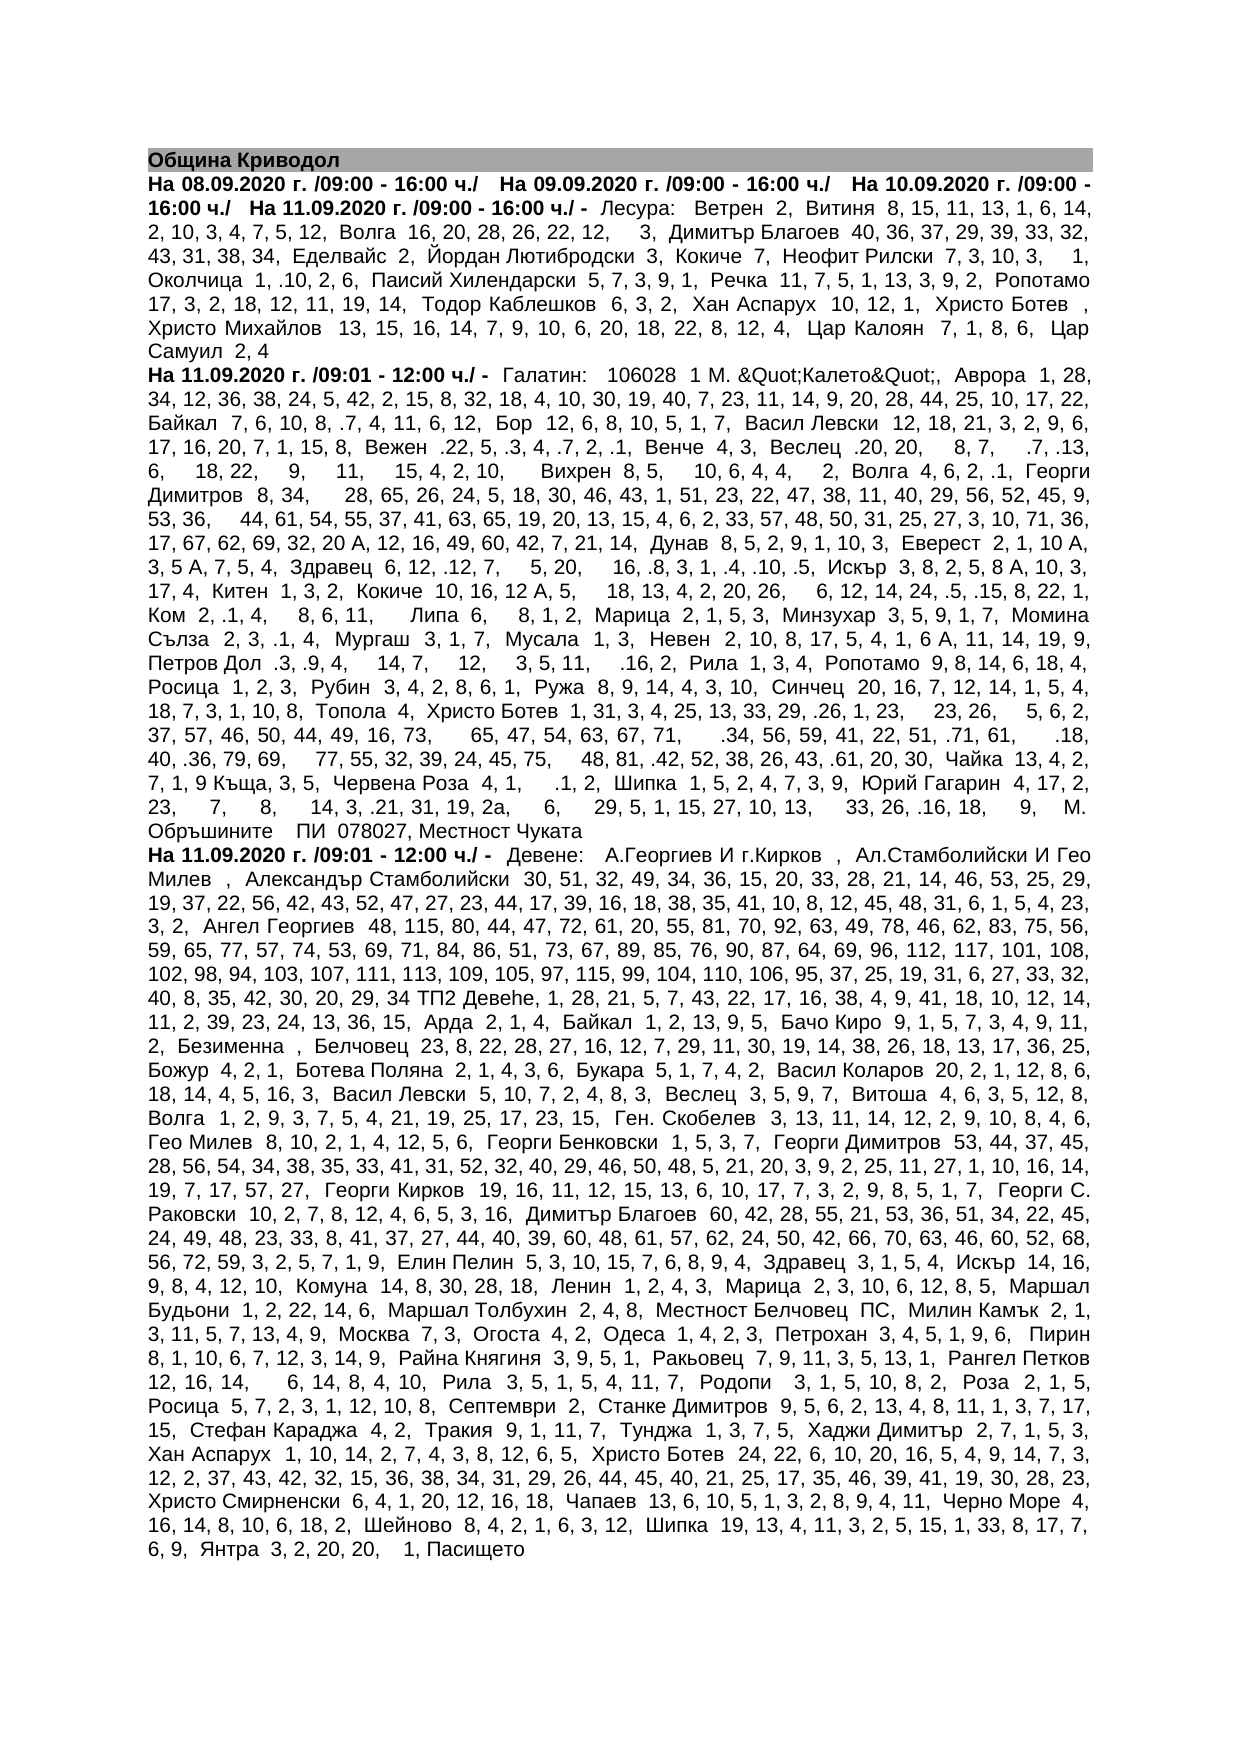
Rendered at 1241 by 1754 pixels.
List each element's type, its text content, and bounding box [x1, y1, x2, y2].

text На 11.09.2020 г. /09:01 - 12:00 ч./ - Галатин: 106028 1 М. &Quot;Калето&Quot;, Аврора 1, 28, 34, 12, 36, 38, 24, 5, 42, 2, 15, 8, 32, 18, 4, 10, 30, 19, 40, 7, 23, 11, 14, 9, 20, 28, 44, 25, 10, 17, 22, Байкал 7, 6, 10, 8, .7, 4, 11, 6, 12, Бор 12, 6, 8, 10, 5, 1, 7, Васил Левски 12, 18, 21, 3, 2, 9, 6, 17, 16, 20, 7, 1, 15, 8, Вежен .22, 5, .3, 4, .7, 2, .1, Венче 4, 3, Веслец .20, 20, 8, 7, .7, .13, 6, 18, 22, 9, 11, 15, 4, 2, 10, Вихрен 8, 5, 10, 6, 4, 4, 2, Волга 4, 6, 2, .1, Георги Димитров 8, 34, 28, 65, 26, 24, 5, 18, 30, 46, 43, 1, 51, 23, 22, 47, 38, 11, 40, 29, 56, 52, 45, 9, 53, 36, 44, 61, 54, 55, 37, 41, 63, 65, 19, 20, 13, 15, 4, 6, 2, 33, 57, 48, 50, 31, 25, 27, 3, 10, 71, 36, 17, 67, 62, 69, 32, 20 А, 12, 16, 49, 60, 42, 7, 21, 14, Дунав 8, 5, 2, 9, 1, 10, 3, Еверест 2, 1, 10 А, 3, 5 А, 7, 5, 4, Здравец 6, 12, .12, 7, 5, 20, 16, .8, 3, 1, .4, .10, .5, Искър 3, 8, 2, 5, 8 А, 10, 3, 17, 4, Китен 1, 3, 2, Кокиче 10, 16, 12 А, 5, 18, 13, 4, 2, 20, 26, 6, 12, 14, 24, .5, .15, 8, 22, 1, Ком 2, .1, 4, 8, 6, 11, Липа 6, 8, 1, 2, Марица 2, 1, 5, 3, Минзухар 3, 5, 9, 1, 7, Момина Сълза 2, 3, .1, 4, Мургаш 3, 1, 7, Мусала 1, 3, Невен 2, 10, 8, 17, 5, 4, 1, 6 А, 11, 14, 19, 9, Петров Дол .3, .9, 4, 14, 7, 12, 3, 5, 11, .16, 2, Рила 1, 3, 4, Ропотамо 9, 8, 14, 6, 18, 4, Росица 1, 2, 3, Рубин 3, 4, 2, 8, 6, 1, Ружа 8, 9, 14, 4, 3, 10, Синчец 20, 16, 7, 12, 14, 1, 5, 4, 18, 7, 3, 1, 10, 8, Топола 4, Христо Ботев 1, 31, 3, 4, 25, 13, 33, 29, .26, 1, 23, 23, 26, 5, 6, 2, 37, 57, 46, 50, 44, 49, 16, 73, 65, 47, 54, 63, 67, 71, .34, 56, 59, 41, 22, 51, .71, 61, .18, 40, .36, 79, 69, 77, 55, 32, 39, 24, 45, 75, 48, 81, .42, 52, 38, 26, 43, .61, 20, 30, Чайка 13, 4, 2, 7, 1, 9 Къща, 3, 5, Червена Роза 4, 1, .1, 2, Шипка 1, 5, 2, 4, 7, 3, 9, Юрий Гагарин 4, 17, 2, 23, 7, 8, 14, 3, .21, 31, 19, 2а, 6, 29, 5, 1, 15, 27, 10, 13, 33, 26, .16, 18, 9, М. Обръшините ПИ 078027, Местност Чуката [148, 363, 1093, 842]
text На 08.09.2020 г. /09:00 - 16:00 ч./ На 09.09.2020 г. /09:00 - 16:00 ч./ На 10.09.2020 г. /09:00 - 16:00 ч./ На 11.09.2020 г. /09:00 - 16:00 ч./ - Лесура: Ветрен 2, Витиня 8, 15, 11, 13, 1, 6, 14, 2, 10, 3, 4, 7, 5, 12, Волга 16, 20, 28, 26, 22, 12, 3, Димитър Благоев 40, 36, 37, 29, 39, 33, 32, 43, 31, 38, 34, Еделвайс 2, Йордан Лютибродски 3, Кокиче 7, Неофит Рилски 7, 3, 10, 3, 1, Околчица 1, .10, 2, 6, Паисий Хилендарски 5, 7, 3, 9, 1, Речка 11, 7, 5, 1, 13, 3, 9, 2, Ропотамо 17, 3, 2, 18, 12, 11, 19, 14, Тодор Каблешков 6, 3, 2, Хан Аспарух 10, 12, 1, Христо Ботев , Христо Михайлов 13, 15, 16, 14, 7, 9, 10, 6, 20, 18, 22, 8, 12, 4, Цар Калоян 7, 1, 8, 6, Цар Самуил 2, 4 [148, 172, 1093, 363]
text На 11.09.2020 г. /09:01 - 12:00 ч./ - Девене: А.Георгиев И г.Кирков , Ал.Стамболийски И Гео Милев , Александър Стамболийски 30, 51, 32, 49, 34, 36, 15, 20, 33, 28, 21, 14, 46, 53, 25, 29, 19, 37, 22, 56, 42, 43, 52, 47, 27, 23, 44, 17, 39, 16, 18, 38, 35, 41, 10, 8, 12, 45, 48, 31, 6, 1, 5, 4, 23, 3, 2, Ангел Георгиев 48, 115, 80, 44, 47, 72, 61, 20, 55, 81, 70, 92, 63, 49, 78, 46, 62, 83, 75, 56, 59, 65, 77, 57, 74, 53, 69, 71, 84, 86, 51, 73, 67, 89, 85, 76, 90, 87, 64, 69, 96, 112, 117, 101, 108, 102, 98, 94, 103, 107, 111, 113, 109, 105, 97, 115, 99, 104, 110, 106, 95, 37, 25, 19, 31, 6, 27, 33, 32, 40, 8, 35, 42, 30, 20, 29, 34 ТП2 Девеhе, 1, 28, 21, 5, 7, 43, 22, 17, 16, 38, 4, 9, 41, 18, 10, 12, 14, 11, 2, 39, 23, 24, 13, 36, 15, Арда 2, 1, 4, Байкал 1, 2, 13, 9, 5, Бачо Киро 9, 1, 5, 7, 3, 4, 9, 11, 2, Безименна , Белчовец 23, 8, 22, 28, 27, 16, 12, 7, 29, 11, 30, 19, 14, 38, 26, 18, 13, 17, 36, 25, Божур 4, 2, 1, Ботева Поляна 2, 1, 4, 3, 6, Букара 5, 1, 7, 4, 2, Васил Коларов 20, 2, 1, 12, 8, 6, 18, 14, 4, 5, 16, 3, Васил Левски 5, 10, 7, 2, 4, 8, 3, Веслец 3, 5, 9, 7, Витоша 4, 6, 3, 5, 12, 8, Волга 1, 2, 9, 3, 7, 5, 4, 21, 19, 25, 17, 23, 15, Ген. Скобелев 3, 13, 11, 14, 12, 2, 9, 10, 8, 4, 6, Гео Милев 8, 10, 2, 1, 4, 12, 5, 6, Георги Бенковски 1, 5, 3, 7, Георги Димитров 53, 44, 37, 45, 28, 56, 54, 34, 38, 35, 33, 41, 31, 52, 32, 40, 29, 46, 50, 48, 5, 21, 20, 3, 9, 2, 25, 11, 27, 1, 10, 16, 14, 19, 7, 17, 57, 27, Георги Кирков 19, 16, 11, 12, 15, 13, 6, 10, 17, 7, 3, 2, 9, 8, 5, 1, 7, Георги С. Раковски 10, 2, 7, 8, 12, 4, 6, 5, 3, 16, Димитър Благоев 60, 42, 28, 55, 21, 53, 36, 51, 34, 22, 45, 24, 49, 48, 23, 33, 8, 41, 37, 27, 44, 40, 39, 60, 48, 61, 57, 62, 24, 50, 42, 66, 70, 63, 46, 60, 52, 68, 56, 72, 59, 3, 2, 5, 7, 1, 9, Елин Пелин 5, 3, 10, 15, 7, 6, 8, 9, 4, Здравец 3, 1, 5, 4, Искър 14, 16, 9, 8, 4, 12, 10, Комуна 14, 8, 30, 28, 18, Ленин 1, 2, 4, 3, Марица 2, 3, 10, 6, 12, 8, 5, Маршал Будьони 1, 2, 22, 14, 6, Маршал Толбухин 2, 4, 8, Местност Белчовец ПС, Милин Камък 2, 1, 3, 11, 5, 7, 13, 4, 9, Москва 7, 3, Огоста 4, 2, Одеса 1, 4, 2, 3, Петрохан 3, 4, 5, 1, 9, 6, Пирин 8, 1, 10, 6, 7, 12, 3, 14, 9, Райна Княгиня 3, 9, 5, 1, Ракьовец 7, 9, 11, 3, 5, 13, 1, Рангел Петков 12, 16, 14, 6, 14, 8, 4, 10, Рила 3, 5, 1, 5, 4, 11, 7, Родопи 3, 1, 5, 10, 8, 2, Роза 2, 1, 5, Росица 5, 7, 2, 3, 1, 12, 10, 8, Септември 2, Станке Димитров 9, 5, 6, 2, 13, 4, 8, 11, 1, 3, 7, 17, 15, Стефан Караджа 4, 2, Тракия 9, 1, 11, 7, Тунджа 1, 3, 7, 5, Хаджи Димитър 2, 7, 1, 5, 3, Хан Аспарух 1, 10, 14, 2, 7, 4, 3, 8, 12, 6, 5, Христо Ботев 24, 22, 6, 10, 20, 16, 5, 4, 9, 14, 7, 3, 12, 2, 37, 43, 42, 32, 15, 36, 38, 34, 31, 29, 26, 44, 45, 40, 21, 25, 17, 35, 46, 39, 41, 19, 30, 28, 23, Христо Смирненски 6, 4, 1, 20, 12, 16, 18, Чапаев 13, 6, 10, 5, 1, 3, 2, 8, 9, 4, 11, Черно Море 4, 16, 14, 8, 10, 6, 18, 2, Шейново 8, 4, 2, 1, 6, 3, 12, Шипка 19, 13, 4, 11, 3, 2, 5, 15, 1, 33, 8, 17, 7, 6, 9, Янтра 3, 2, 20, 20, 1, Пасището [148, 842, 1093, 1561]
text Община Криводол [148, 148, 1093, 172]
